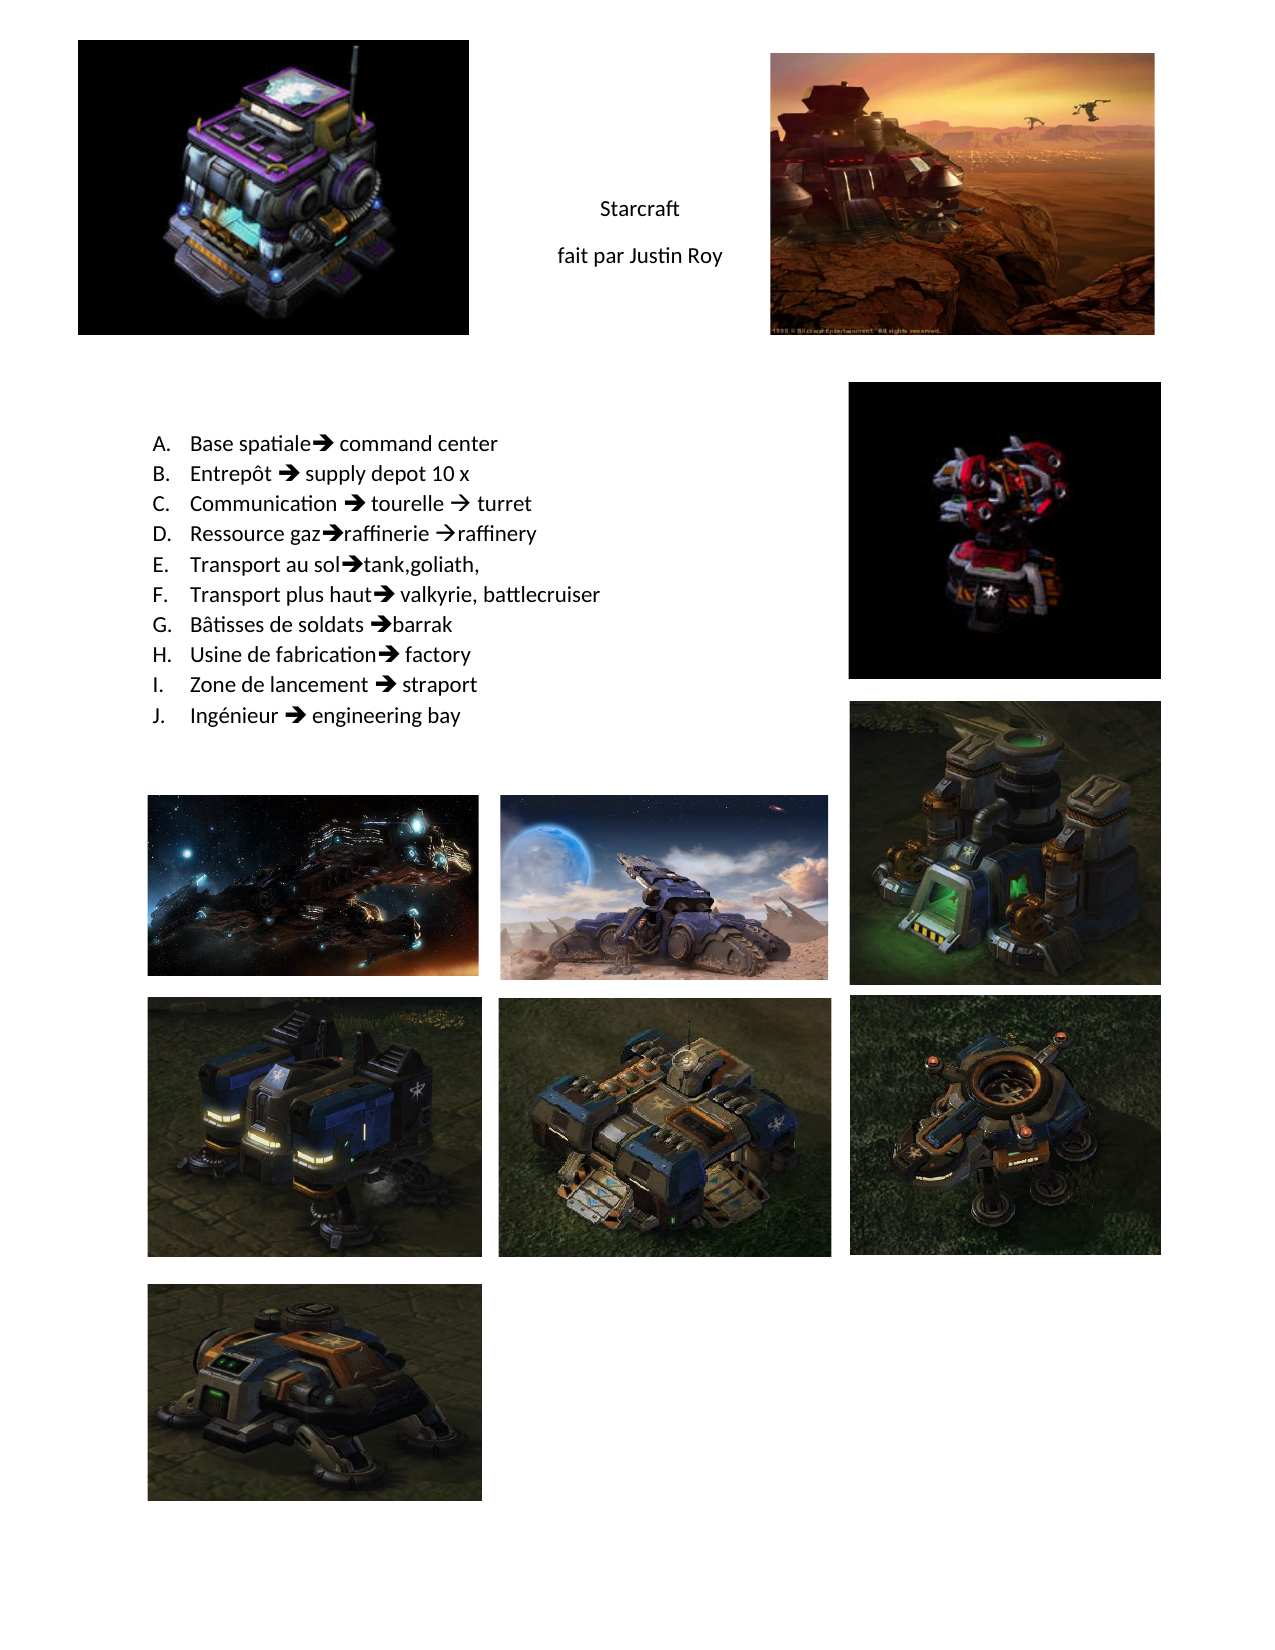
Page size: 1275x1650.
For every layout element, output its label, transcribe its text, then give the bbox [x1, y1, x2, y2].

text fait par Justin Roy [152, 241, 1127, 269]
list Usine de fabrication factory [152, 640, 1127, 668]
picture [850, 995, 1161, 1255]
list Transport au soltank,goliath, [152, 550, 1127, 578]
list Transport plus haut valkyrie, battlecruiser [152, 580, 1127, 608]
list Ingénieur engineering bay [152, 701, 1127, 729]
list Bâtisses de soldats barrak [152, 610, 1127, 638]
picture [147, 1284, 482, 1501]
list Zone de lancement straport [152, 671, 1127, 698]
picture [147, 997, 482, 1257]
list Entrepôt supply depot 10 x [152, 459, 1127, 487]
picture [78, 40, 469, 335]
list Communication tourelle turret [152, 489, 1127, 517]
text Starcraft [152, 194, 1127, 222]
picture [770, 53, 1155, 335]
list Base spatiale command center [152, 429, 1127, 457]
picture [848, 382, 1161, 679]
picture [147, 795, 479, 976]
list Ressource gazraffinerie raffinery [152, 519, 1127, 547]
picture [849, 701, 1161, 985]
picture [498, 998, 832, 1257]
picture [500, 795, 829, 980]
